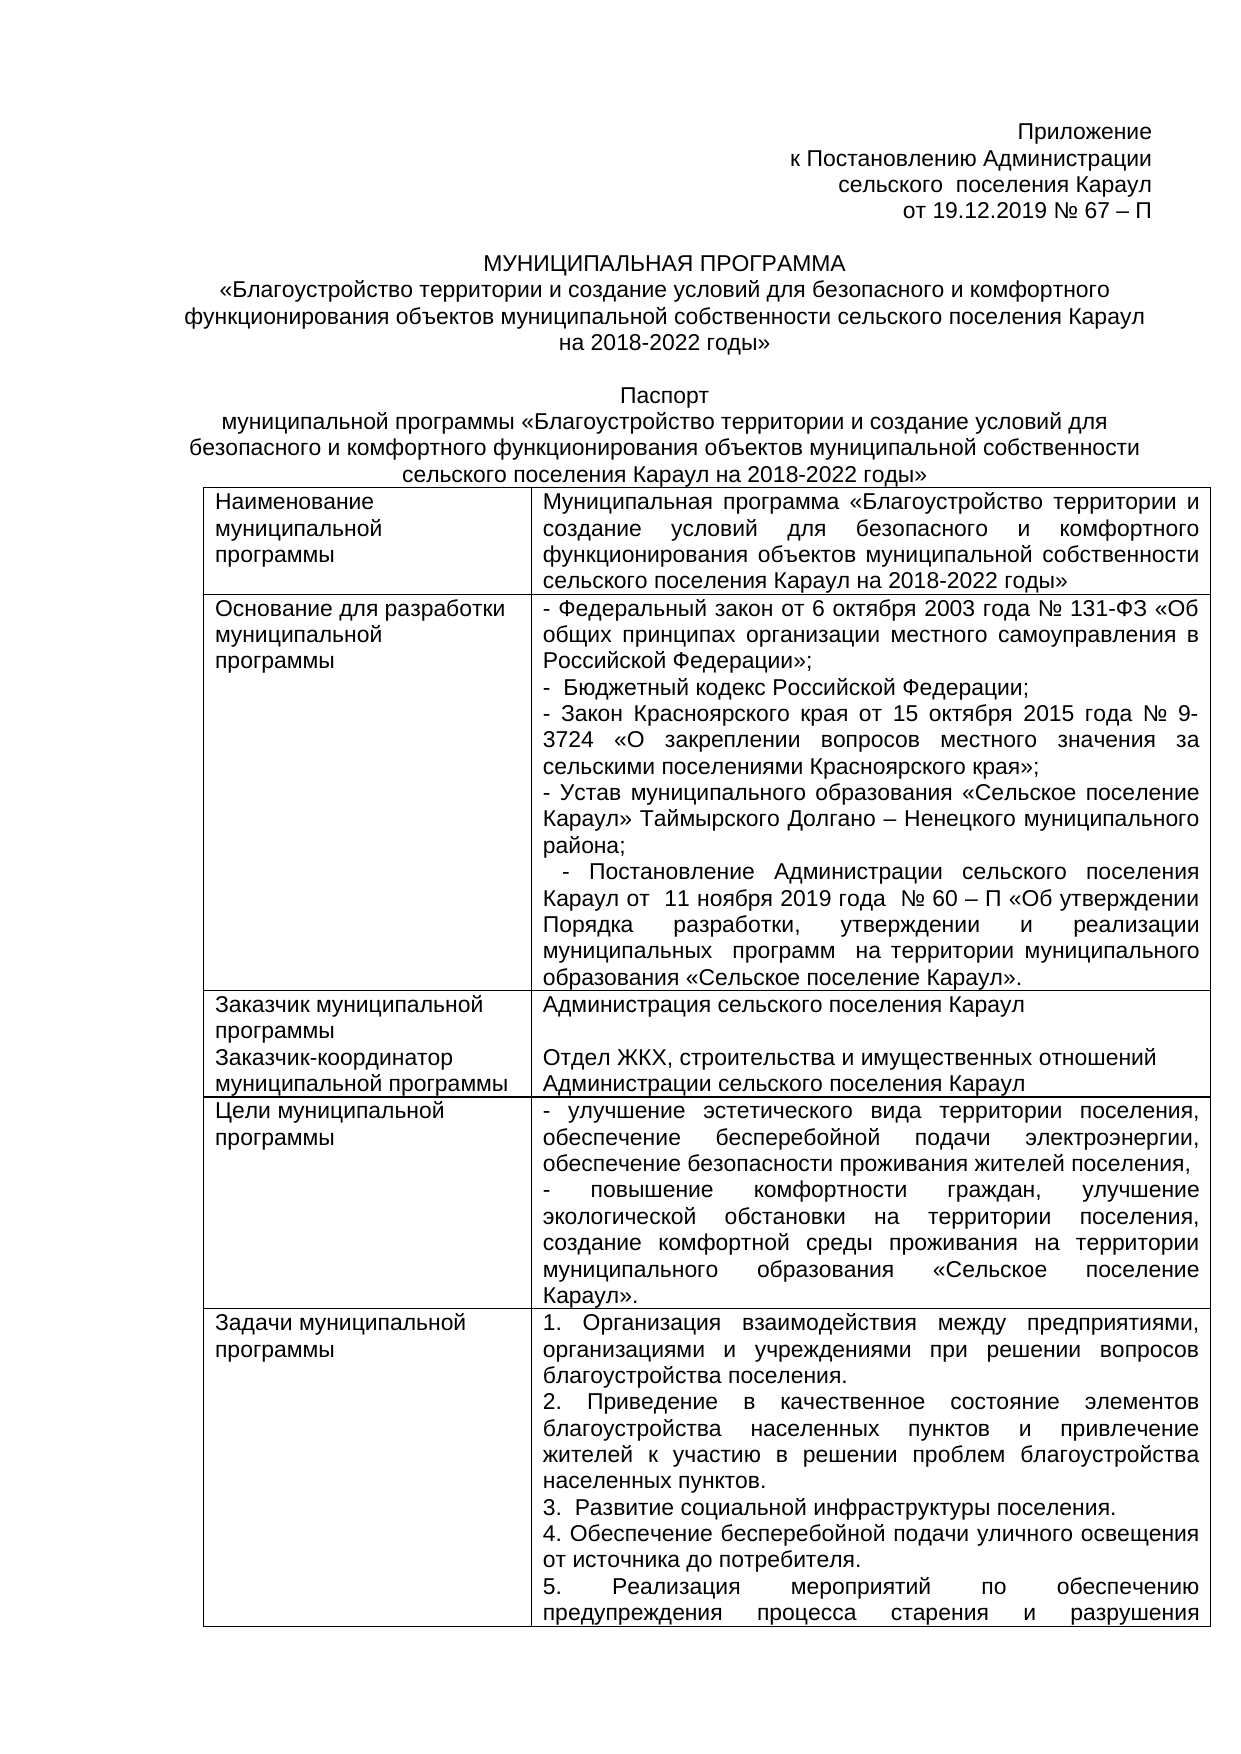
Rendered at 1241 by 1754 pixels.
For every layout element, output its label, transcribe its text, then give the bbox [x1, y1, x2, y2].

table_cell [532, 1309, 1210, 1626]
table_header Наименование муниципальной программы [204, 488, 531, 593]
table_cell Заказчик муниципальной программы Заказчик-координатор муниципальной программы [204, 991, 531, 1096]
table_header Муниципальная программа «Благоустройство территории и создание условий для безопасного и комфортного функционирования объектов муниципальной собственности сельского поселения Караул на 2018-2022 годы» [532, 488, 1210, 593]
text от 19.12.2019 № 67 – П [177, 197, 1152, 223]
table_cell Администрация сельского поселения Караул Отдел ЖКХ, строительства и имущественных отношений Администрации сельского поселения Караул [532, 991, 1210, 1096]
table_cell - улучшение эстетического вида территории поселения, обеспечение бесперебойной подачи электроэнергии, обеспечение безопасности проживания жителей поселения, - повышение комфортности граждан, улучшение экологической обстановки на территории поселения, создание комфортной среды проживания на территории муниципального образования «Сельское поселение Караул». [532, 1098, 1210, 1308]
table_cell Основание для разработки муниципальной программы [204, 595, 531, 990]
text МУНИЦИПАЛЬНАЯ ПРОГРАММА [177, 250, 1152, 276]
table_cell - Федеральный закон от 6 октября 2003 года № 131-ФЗ «Об общих принципах организации местного самоуправления в Российской Федерации»; - Бюджетный кодекс Российской Федерации; - Закон Красноярского края от 15 октября 2015 года № 9-3724 «О закреплении вопросов местного значения за сельскими поселениями Красноярского края»; - Устав муниципального образования «Сельское поселение Караул» Таймырского Долгано – Ненецкого муниципального района; - Постановление Администрации сельского поселения Караул от 11 ноября 2019 года № 60 – П «Об утверждении Порядка разработки, утверждении и реализации муниципальных программ на территории муниципального образования «Сельское поселение Караул». [532, 595, 1210, 990]
table_cell Цели муниципальной программы [204, 1098, 531, 1308]
text сельского поселения Караул [177, 171, 1152, 197]
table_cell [204, 1309, 531, 1626]
text к Постановлению Администрации [177, 144, 1152, 171]
text Приложение [177, 118, 1152, 144]
text Паспорт [177, 382, 1152, 408]
text «Благоустройство территории и создание условий для безопасного и комфортного функционирования объектов муниципальной собственности сельского поселения Караул на 2018-2022 годы» [177, 276, 1152, 355]
text муниципальной программы «Благоустройство территории и создание условий для безопасного и комфортного функционирования объектов муниципальной собственности сельского поселения Караул на 2018-2022 годы» [177, 408, 1152, 487]
